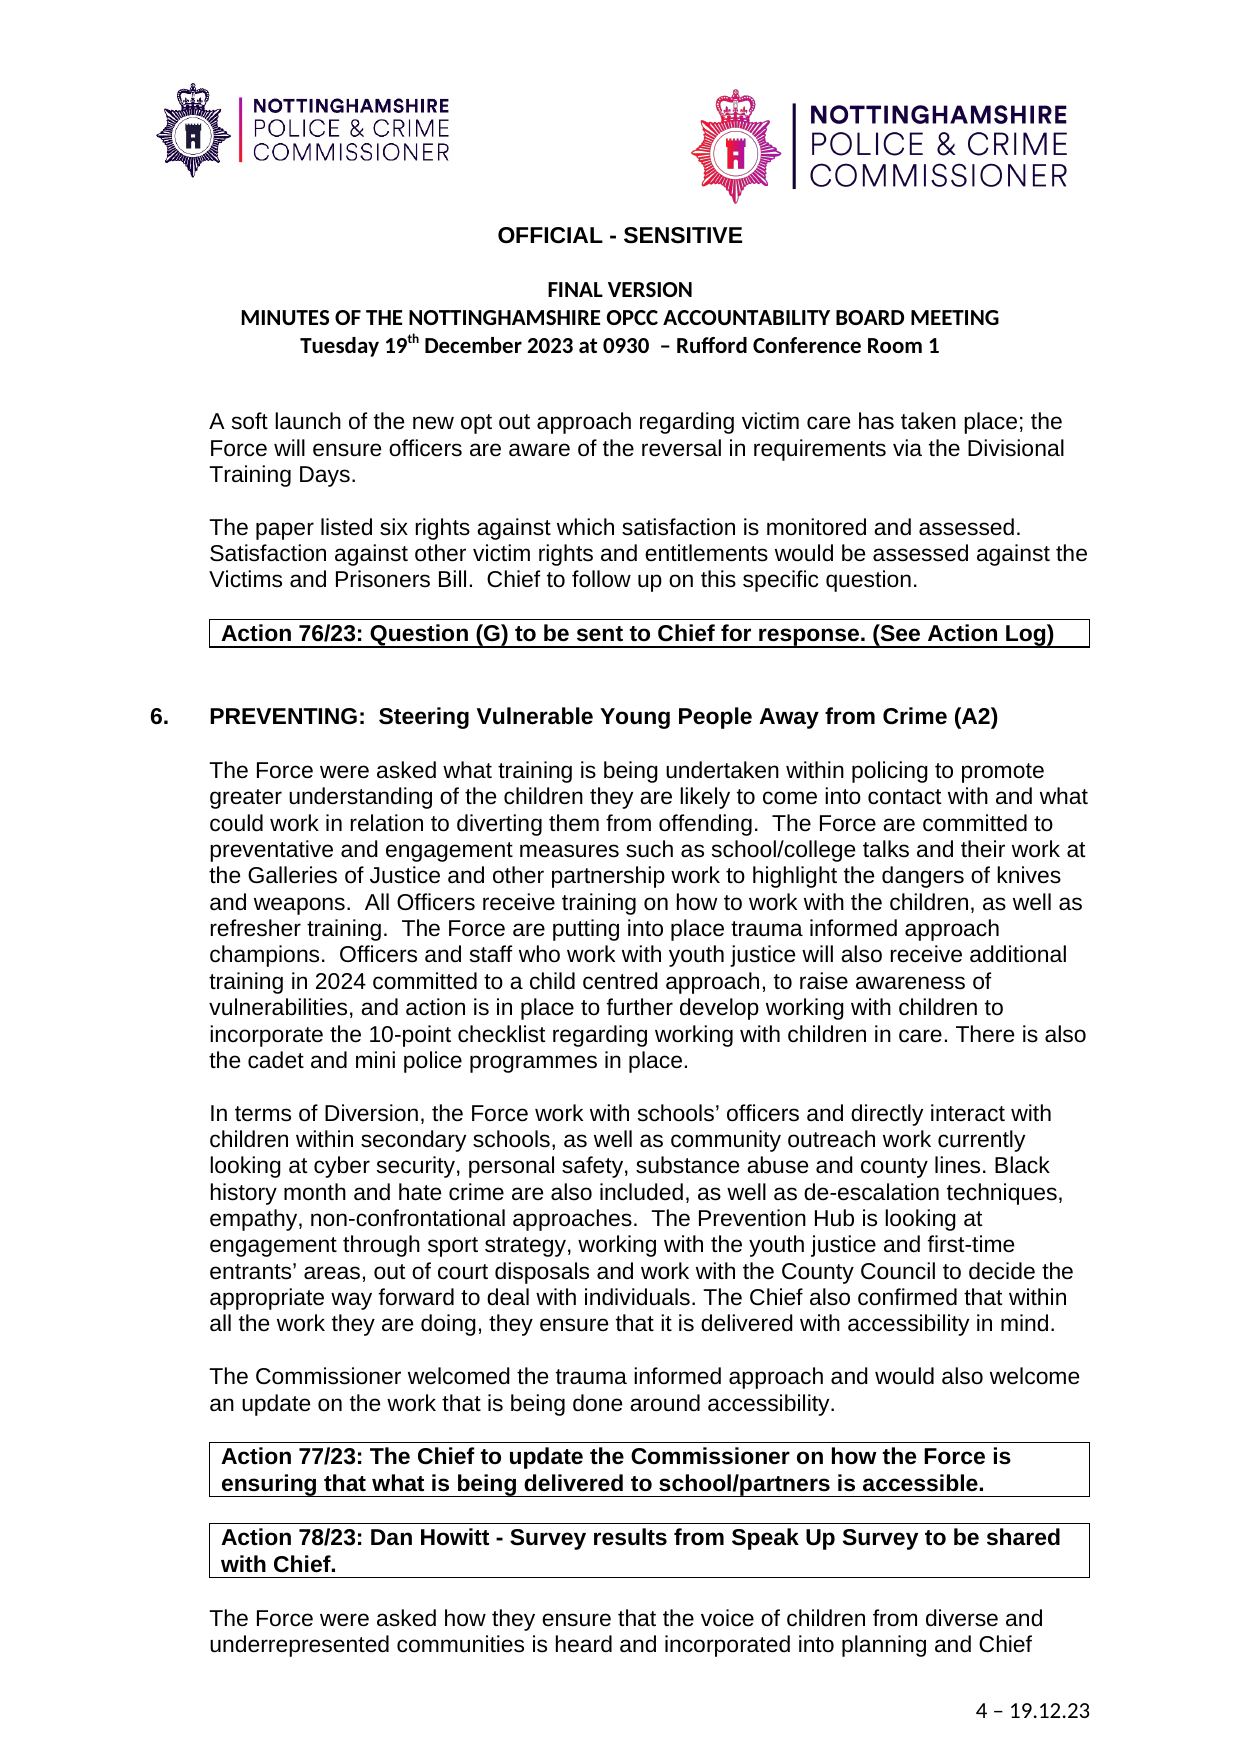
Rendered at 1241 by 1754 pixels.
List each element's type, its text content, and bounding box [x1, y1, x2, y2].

list In terms of Diversion, the Force work with schools’ officers and directly interact with children within secondary schools, as well as community outreach work currently looking at cyber security, personal safety, substance abuse and county lines. Black history month and hate crime are also included, as well as de-escalation techniques, empathy, non-confrontational approaches. The Prevention Hub is looking at engagement through sport strategy, working with the youth justice and first-time entrants’ areas, out of court disposals and work with the County Council to decide the appropriate way forward to deal with individuals. The Chief also confirmed that within all the work they are doing, they ensure that it is delivered with accessibility in mind. [209, 1099, 1090, 1337]
list A soft launch of the new opt out approach regarding victim care has taken place; the Force will ensure officers are aware of the reversal in requirements via the Divisional Training Days. [209, 408, 1090, 487]
table_header Action 76/23: Question (G) to be sent to Chief for response. (See Action Log) [210, 620, 1089, 646]
list The Force were asked what training is being undertaken within policing to promote greater understanding of the children they are likely to come into contact with and what could work in relation to diverting them from offending. The Force are committed to preventative and engagement measures such as school/college talks and their work at the Galleries of Justice and other partnership work to highlight the dangers of knives and weapons. All Officers receive training on how to work with the children, as well as refresher training. The Force are putting into place trauma informed approach champions. Officers and staff who work with youth justice will also receive additional training in 2024 committed to a child centred approach, to raise awareness of vulnerabilities, and action is in place to further develop working with children to incorporate the 10-point checklist regarding working with children in care. There is also the cadet and mini police programmes in place. [209, 757, 1090, 1073]
table_header Action 77/23: The Chief to update the Commissioner on how the Force is ensuring that what is being delivered to school/partners is accessible. [210, 1443, 1089, 1496]
picture [675, 73, 1083, 223]
list The Commissioner welcomed the trauma informed approach and would also welcome an update on the work that is being done around accessibility. [209, 1363, 1090, 1416]
list PREVENTING: Steering Vulnerable Young People Away from Crime (A2) [150, 703, 1090, 757]
table_header Action 78/23: Dan Howitt - Survey results from Speak Up Survey to be shared with Chief. [210, 1524, 1089, 1577]
list The paper listed six rights against which satisfaction is monitored and assessed. Satisfaction against other victim rights and entitlements would be assessed against the Victims and Prisoners Bill. Chief to follow up on this specific question. [209, 514, 1090, 593]
picture [150, 75, 460, 184]
